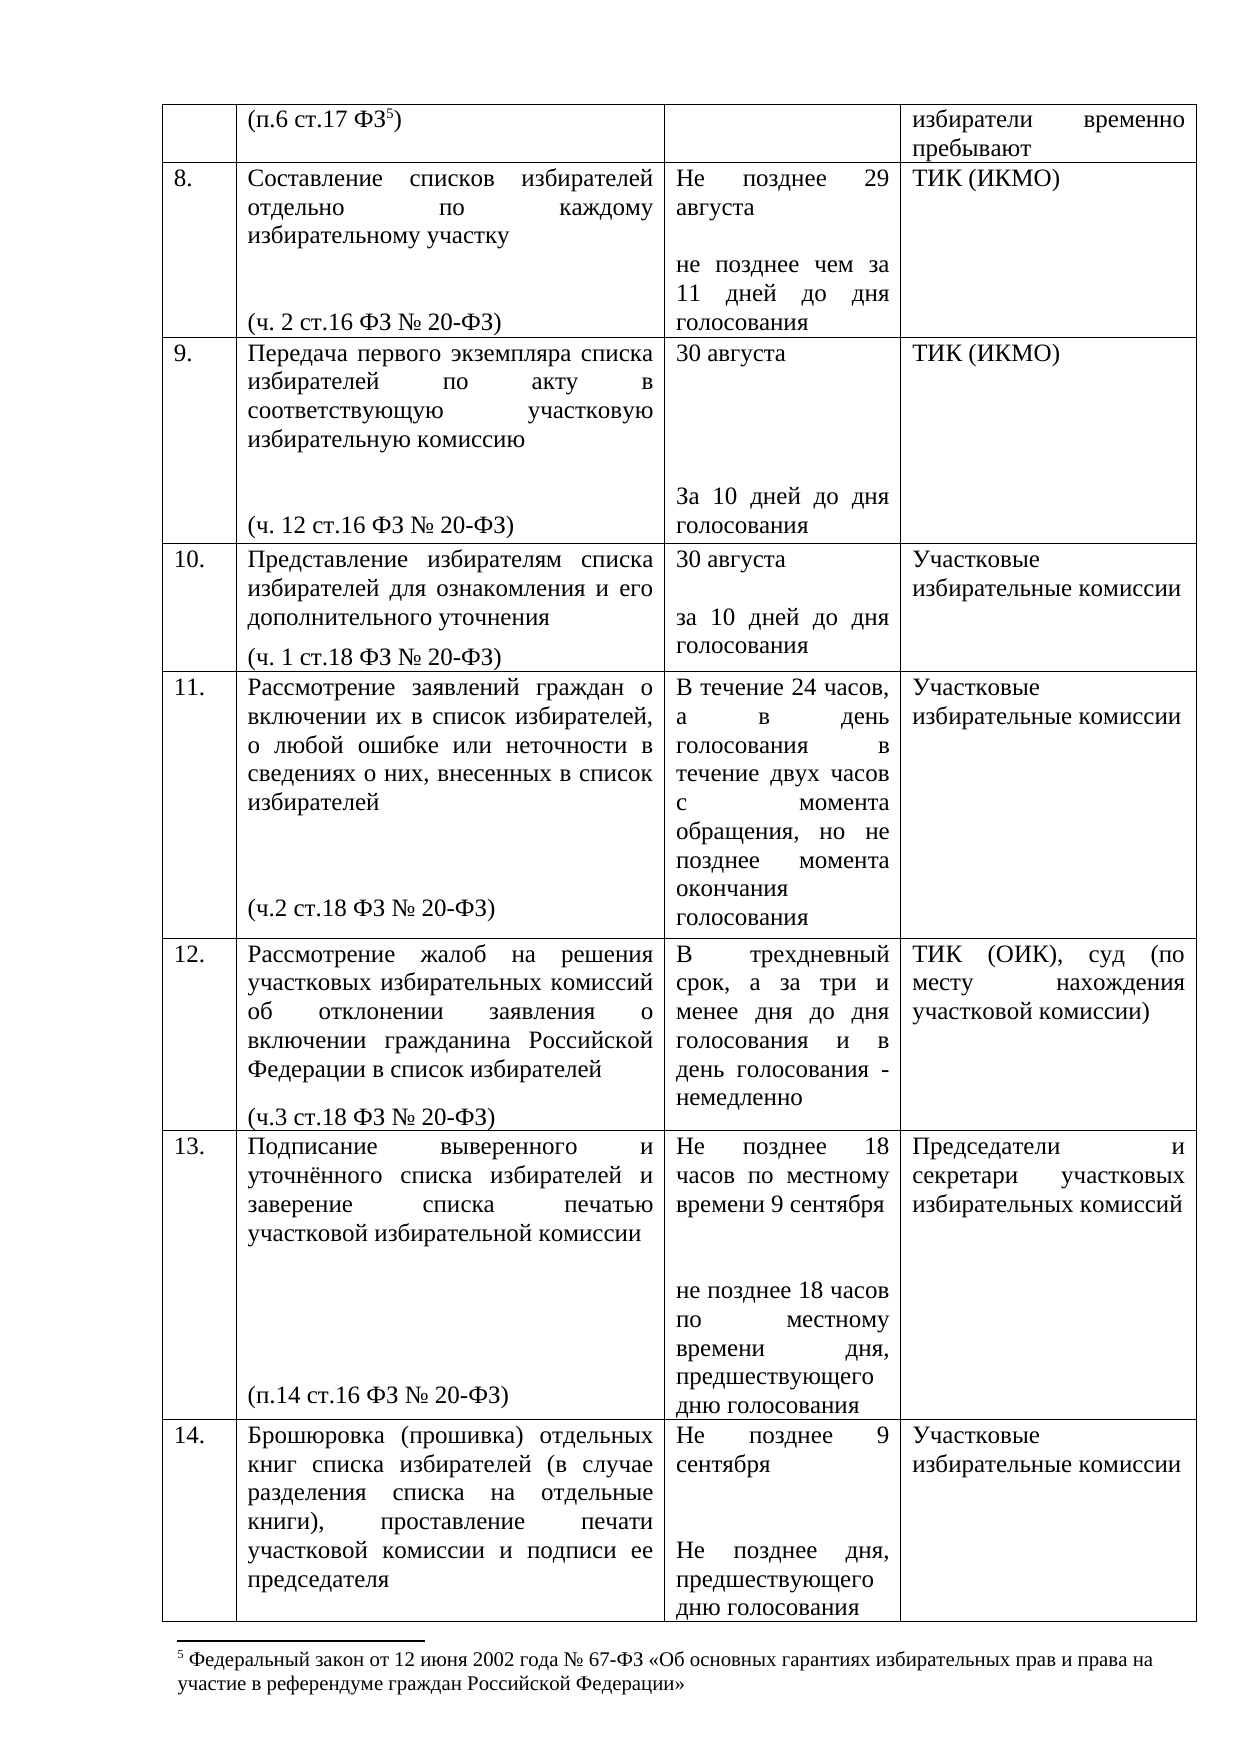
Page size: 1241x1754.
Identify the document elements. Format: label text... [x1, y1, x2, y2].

table_cell Участковые избирательные комиссии [901, 544, 1196, 671]
table_cell Рассмотрение заявлений граждан о включении их в список избирателей, о любой ошибке или неточности в сведениях о них, внесенных в список избирателей (ч.2 ст.18 ФЗ № 20-ФЗ) [237, 672, 664, 938]
table_cell 11. [163, 672, 236, 938]
table_cell Составление списков избирателей отдельно по каждому избирательному участку (ч. 2 ст.16 ФЗ № 20-ФЗ) [237, 163, 664, 337]
table_cell 8. [163, 163, 236, 337]
table_cell Председатели и секретари участковых избирательных комиссий [901, 1131, 1196, 1419]
table_cell 30 августа за 10 дней до дня голосования [665, 544, 900, 671]
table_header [901, 105, 1196, 162]
table_cell Рассмотрение жалоб на решения участковых избирательных комиссий об отклонении заявления о включении гражданина Российской Федерации в список избирателей (ч.3 ст.18 ФЗ № 20-ФЗ) [237, 939, 664, 1130]
table_cell ТИК (ИКМО) [901, 338, 1196, 543]
table_cell 9. [163, 338, 236, 543]
table_header 7. [163, 105, 236, 162]
table_cell 10. [163, 544, 236, 671]
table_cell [901, 1420, 1196, 1621]
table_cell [665, 1420, 900, 1621]
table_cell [237, 1420, 664, 1621]
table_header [665, 105, 900, 162]
table_cell Участковые избирательные комиссии [901, 672, 1196, 938]
table_cell 30 августа За 10 дней до дня голосования [665, 338, 900, 543]
table_cell ТИК (ИКМО) [901, 163, 1196, 337]
table_cell Передача первого экземпляра списка избирателей по акту в соответствующую участковую избирательную комиссию (ч. 12 ст.16 ФЗ № 20-ФЗ) [237, 338, 664, 543]
table_cell Не позднее 29 августа не позднее чем за 11 дней до дня голосования [665, 163, 900, 337]
table_cell В течение 24 часов, а в день голосования в течение двух часов с момента обращения, но не позднее момента окончания голосования [665, 672, 900, 938]
table_cell 14. [163, 1420, 236, 1621]
table_cell 13. [163, 1131, 236, 1419]
table_cell Не позднее 18 часов по местному времени 9 сентября не позднее 18 часов по местному времени дня, предшествующего дню голосования [665, 1131, 900, 1419]
table_cell 12. [163, 939, 236, 1130]
table_cell В трехдневный срок, а за три и менее дня до дня голосования и в день голосования - немедленно [665, 939, 900, 1130]
table_cell Представление избирателям списка избирателей для ознакомления и его дополнительного уточнения (ч. 1 ст.18 ФЗ № 20-ФЗ) [237, 544, 664, 671]
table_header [237, 105, 664, 162]
table_cell Подписание выверенного и уточнённого списка избирателей и заверение списка печатью участковой избирательной комиссии (п.14 ст.16 ФЗ № 20-ФЗ) [237, 1131, 664, 1419]
table_cell ТИК (ОИК), суд (по месту нахождения участковой комиссии) [901, 939, 1196, 1130]
